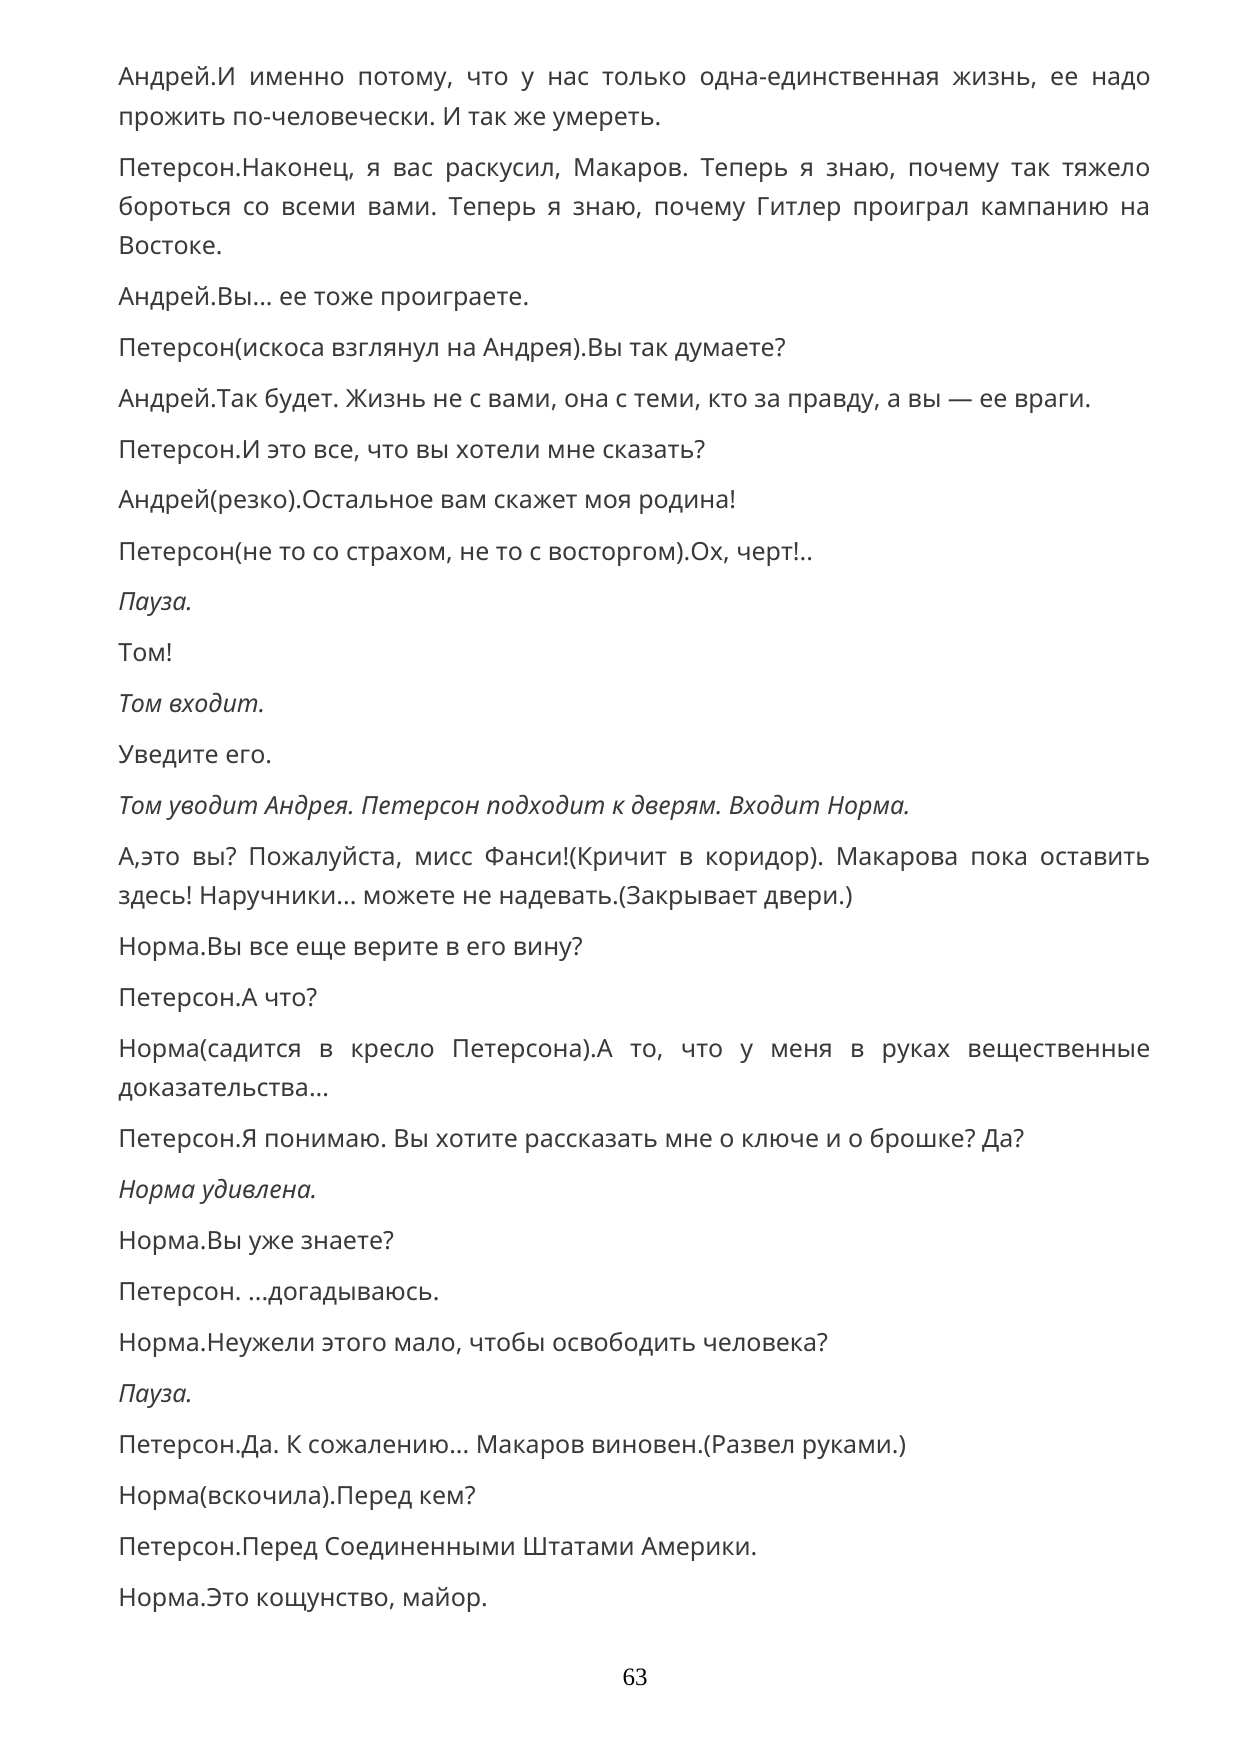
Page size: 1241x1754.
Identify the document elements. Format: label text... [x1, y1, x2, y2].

text Андрей(резко).Остальное вам скажет моя родина! [118, 482, 1152, 516]
text Петерсон.Наконец, я вас раскусил, Макаров. Теперь я знаю, почему так тяжело бороться со всеми вами. Теперь я знаю, почему Гитлер проиграл кампанию на Востоке. [118, 149, 1152, 262]
text Петерсон.Я понимаю. Вы хотите рассказать мне о ключе и о брошке? Да? [118, 1121, 1152, 1155]
text Петерсон(не то со страхом, не то с восторгом).Ох, черт!.. [118, 533, 1152, 567]
text Петерсон.А что? [118, 980, 1152, 1014]
text А,это вы? Пожалуйста, мисс Фанси!(Кричит в коридор). Макарова пока оставить здесь! Наручники... можете не надевать.(Закрывает двери.) [118, 839, 1152, 912]
text Норма.Вы все еще верите в его вину? [118, 929, 1152, 963]
subtitle Норма удивлена. [118, 1172, 1152, 1206]
text Том! [118, 635, 1152, 669]
subtitle Том уводит Андрея. Петерсон подходит к дверям. Входит Норма. [118, 788, 1152, 822]
text Уведите его. [118, 737, 1152, 771]
subtitle Пауза. [118, 584, 1152, 618]
text Норма.Это кощунство, майор. [118, 1579, 1152, 1613]
text Петерсон(искоса взглянул на Андрея).Вы так думаете? [118, 329, 1152, 363]
text Норма.Неужели этого мало, чтобы освободить человека? [118, 1324, 1152, 1359]
text Петерсон.Перед Соединенными Штатами Америки. [118, 1528, 1152, 1562]
text Андрей.Так будет. Жизнь не с вами, она с теми, кто за правду, а вы — ее враги. [118, 380, 1152, 414]
text Норма.Вы уже знаете? [118, 1223, 1152, 1257]
text Норма(садится в кресло Петерсона).А то, что у меня в руках вещественные доказательства... [118, 1031, 1152, 1104]
subtitle Том входит. [118, 686, 1152, 720]
text Андрей.И именно потому, что у нас только одна-единственная жизнь, ее надо прожить по-человечески. И так же умереть. [118, 59, 1152, 132]
text Андрей.Вы... ее тоже проиграете. [118, 278, 1152, 312]
text Норма(вскочила).Перед кем? [118, 1477, 1152, 1511]
text Петерсон.И это все, что вы хотели мне сказать? [118, 431, 1152, 465]
text Петерсон. ...догадываюсь. [118, 1274, 1152, 1308]
subtitle Пауза. [118, 1376, 1152, 1409]
text Петерсон.Да. К сожалению... Макаров виновен.(Развел руками.) [118, 1426, 1152, 1461]
